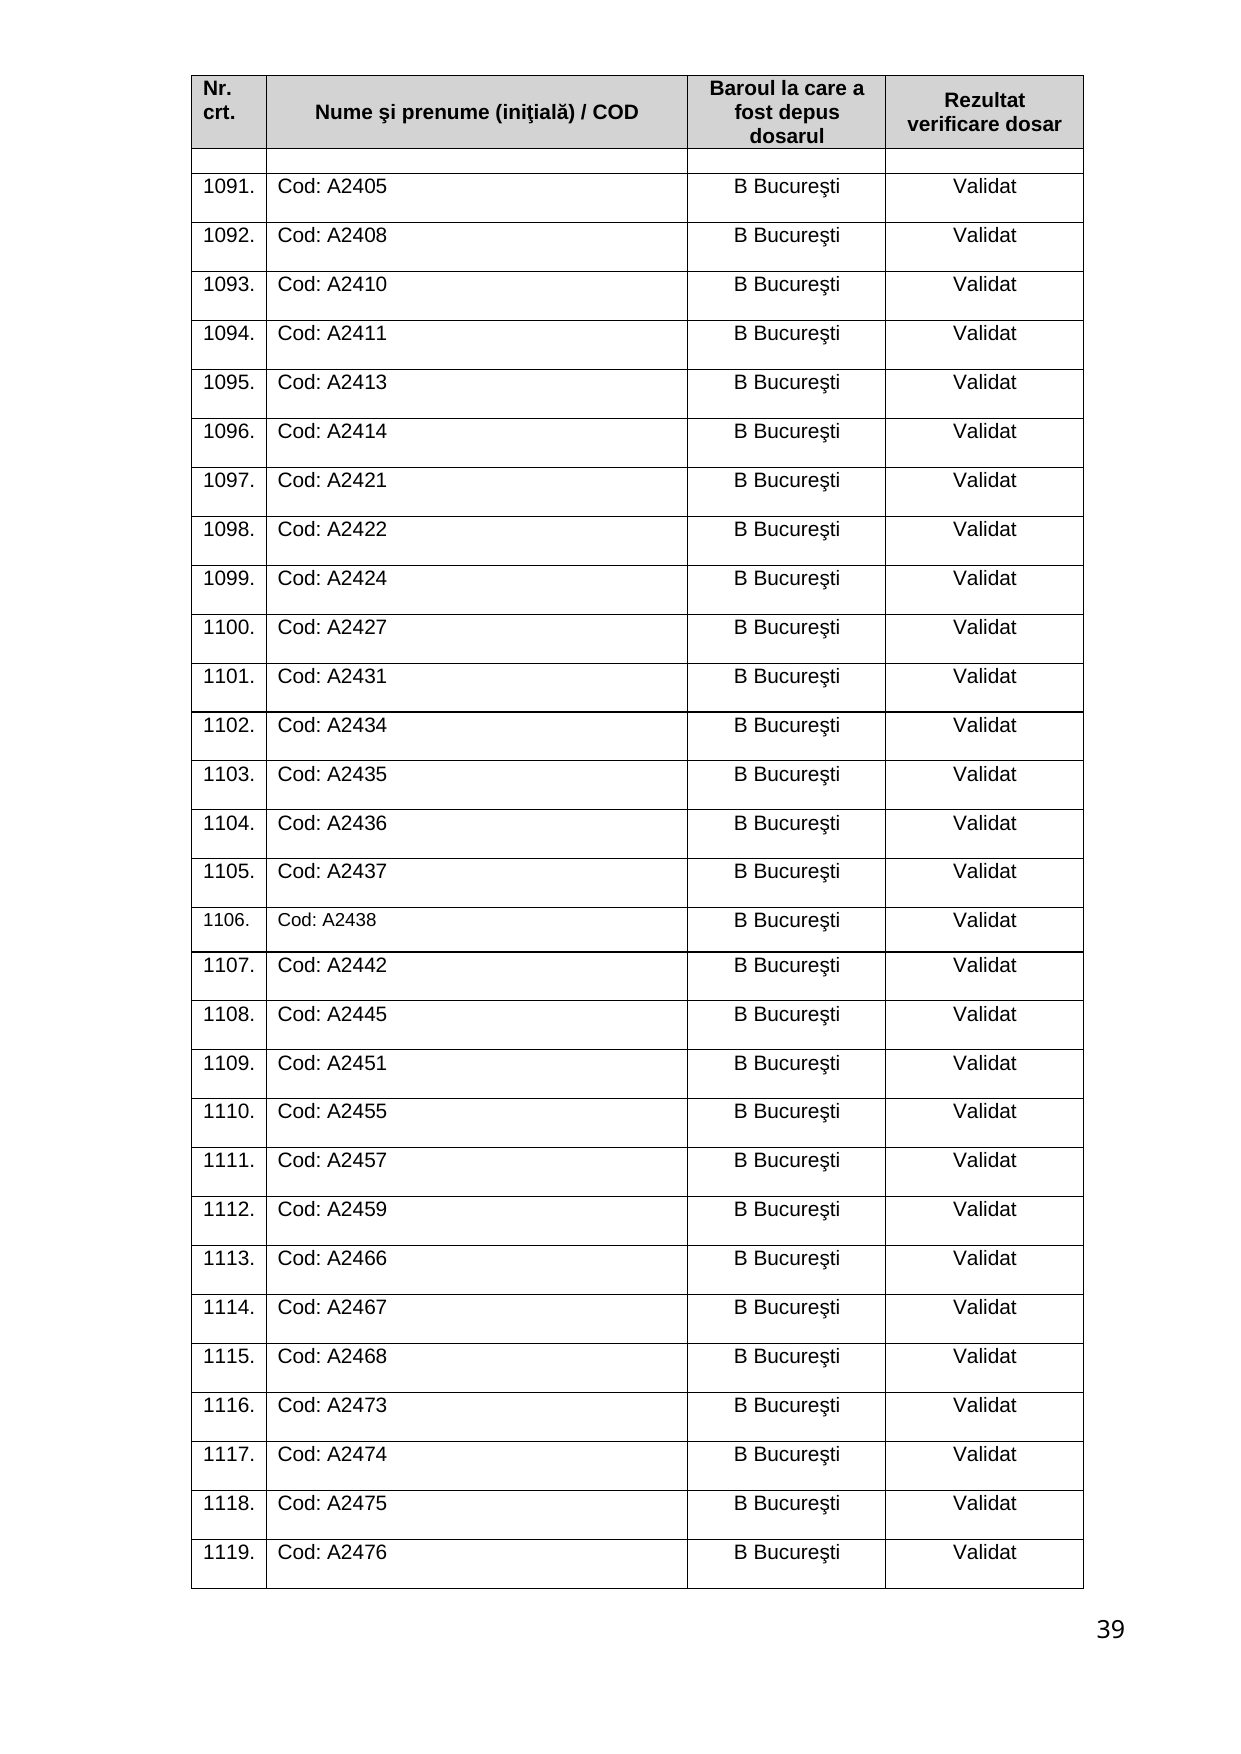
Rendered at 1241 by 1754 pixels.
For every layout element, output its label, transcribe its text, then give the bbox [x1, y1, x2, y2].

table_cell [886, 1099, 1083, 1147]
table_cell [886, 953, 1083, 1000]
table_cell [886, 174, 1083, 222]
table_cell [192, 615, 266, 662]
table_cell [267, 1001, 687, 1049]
table_header Baroul la care a fost depus dosarul [688, 76, 885, 148]
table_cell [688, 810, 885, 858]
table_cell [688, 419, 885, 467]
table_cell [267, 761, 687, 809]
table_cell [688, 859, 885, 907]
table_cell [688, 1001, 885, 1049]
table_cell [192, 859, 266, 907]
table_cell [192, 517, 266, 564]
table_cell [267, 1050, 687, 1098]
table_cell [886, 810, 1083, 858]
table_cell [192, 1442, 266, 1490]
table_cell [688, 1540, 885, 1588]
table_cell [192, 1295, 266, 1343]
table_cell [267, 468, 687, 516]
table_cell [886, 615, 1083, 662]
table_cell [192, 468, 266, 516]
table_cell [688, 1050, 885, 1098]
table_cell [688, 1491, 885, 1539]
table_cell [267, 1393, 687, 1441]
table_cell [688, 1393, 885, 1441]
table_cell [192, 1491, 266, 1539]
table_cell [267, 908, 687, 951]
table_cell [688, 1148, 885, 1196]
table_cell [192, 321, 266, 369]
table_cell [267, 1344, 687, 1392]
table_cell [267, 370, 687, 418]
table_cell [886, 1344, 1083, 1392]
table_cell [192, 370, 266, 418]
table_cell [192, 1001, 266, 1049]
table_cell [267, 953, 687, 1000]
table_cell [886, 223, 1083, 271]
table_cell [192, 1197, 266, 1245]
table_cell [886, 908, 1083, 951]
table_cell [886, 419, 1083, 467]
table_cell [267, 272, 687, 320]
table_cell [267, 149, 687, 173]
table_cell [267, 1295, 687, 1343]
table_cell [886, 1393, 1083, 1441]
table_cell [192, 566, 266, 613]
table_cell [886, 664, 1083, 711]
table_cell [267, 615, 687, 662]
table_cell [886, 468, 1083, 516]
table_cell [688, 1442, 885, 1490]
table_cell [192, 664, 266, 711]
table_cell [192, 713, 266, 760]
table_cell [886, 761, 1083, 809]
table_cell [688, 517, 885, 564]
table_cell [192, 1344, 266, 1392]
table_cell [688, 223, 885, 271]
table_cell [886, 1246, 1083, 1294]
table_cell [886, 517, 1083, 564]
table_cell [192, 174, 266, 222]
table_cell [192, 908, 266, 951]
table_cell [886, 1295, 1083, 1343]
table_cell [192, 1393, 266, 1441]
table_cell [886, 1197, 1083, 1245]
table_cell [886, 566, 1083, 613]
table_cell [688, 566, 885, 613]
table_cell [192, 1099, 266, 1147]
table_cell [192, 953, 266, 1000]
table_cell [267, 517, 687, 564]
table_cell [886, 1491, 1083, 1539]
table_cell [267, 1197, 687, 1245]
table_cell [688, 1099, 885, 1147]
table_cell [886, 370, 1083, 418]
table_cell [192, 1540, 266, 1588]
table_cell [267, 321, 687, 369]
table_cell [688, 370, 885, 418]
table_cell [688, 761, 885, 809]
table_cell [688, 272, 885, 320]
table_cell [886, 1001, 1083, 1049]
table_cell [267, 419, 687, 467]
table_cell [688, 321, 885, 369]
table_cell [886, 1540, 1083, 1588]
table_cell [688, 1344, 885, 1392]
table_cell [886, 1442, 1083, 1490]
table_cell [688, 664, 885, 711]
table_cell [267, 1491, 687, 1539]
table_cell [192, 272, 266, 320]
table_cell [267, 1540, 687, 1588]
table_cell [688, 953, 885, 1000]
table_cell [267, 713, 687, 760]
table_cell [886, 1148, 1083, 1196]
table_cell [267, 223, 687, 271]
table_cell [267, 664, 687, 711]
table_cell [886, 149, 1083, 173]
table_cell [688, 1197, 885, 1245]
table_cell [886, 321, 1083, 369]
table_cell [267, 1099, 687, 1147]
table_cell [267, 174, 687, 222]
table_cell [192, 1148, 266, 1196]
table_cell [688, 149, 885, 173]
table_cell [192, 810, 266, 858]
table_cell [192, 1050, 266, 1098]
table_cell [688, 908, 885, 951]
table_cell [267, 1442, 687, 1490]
table_header Rezultat verificare dosar [886, 76, 1083, 148]
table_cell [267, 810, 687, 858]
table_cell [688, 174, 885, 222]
table_header Nr. crt. [192, 76, 266, 148]
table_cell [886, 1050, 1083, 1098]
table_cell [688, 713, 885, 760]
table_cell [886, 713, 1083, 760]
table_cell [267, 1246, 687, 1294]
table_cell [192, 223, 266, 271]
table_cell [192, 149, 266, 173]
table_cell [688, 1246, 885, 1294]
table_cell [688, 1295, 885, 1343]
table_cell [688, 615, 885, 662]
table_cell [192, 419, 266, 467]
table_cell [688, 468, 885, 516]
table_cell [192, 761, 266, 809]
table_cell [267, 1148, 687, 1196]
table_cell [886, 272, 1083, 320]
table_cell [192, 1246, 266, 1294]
table_header Nume şi prenume (iniţială) / COD [267, 76, 687, 148]
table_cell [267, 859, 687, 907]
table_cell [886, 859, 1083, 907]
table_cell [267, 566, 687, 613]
